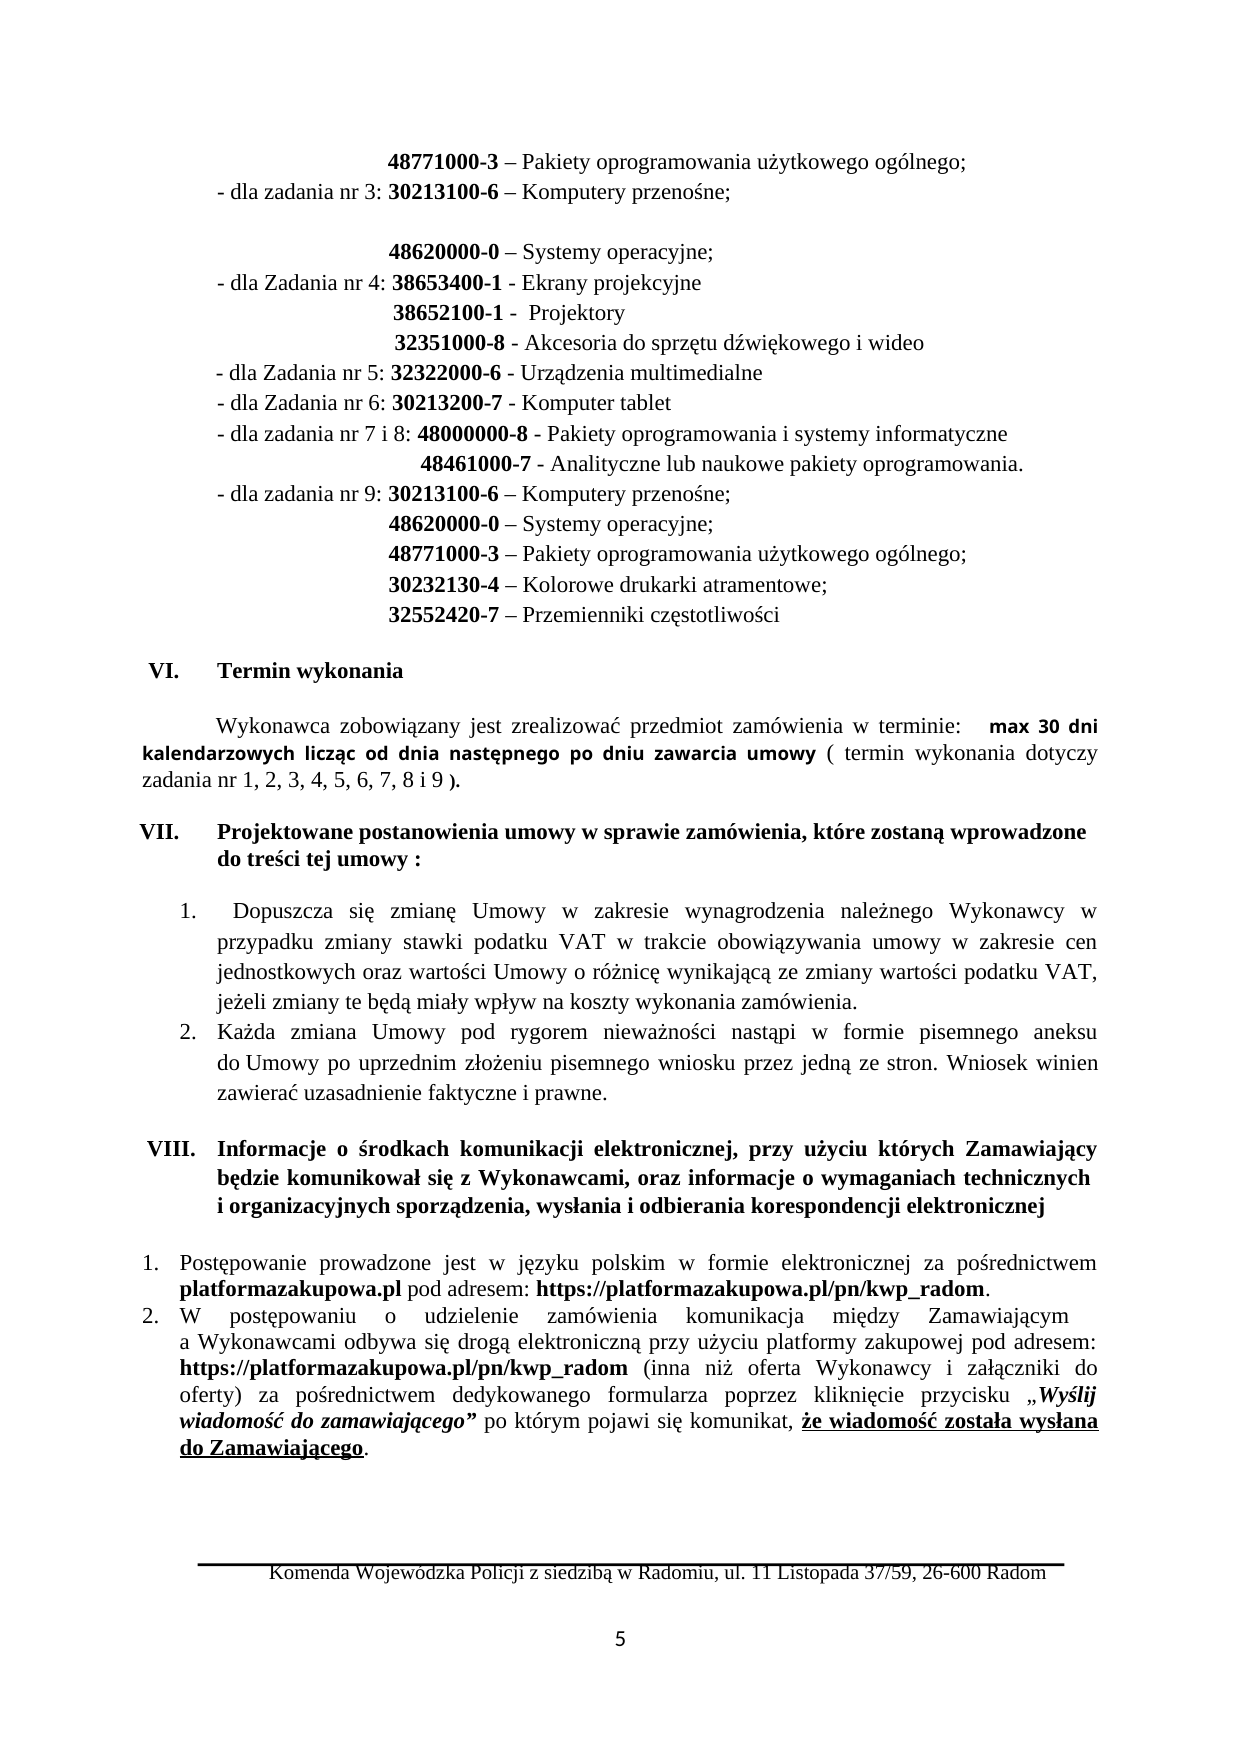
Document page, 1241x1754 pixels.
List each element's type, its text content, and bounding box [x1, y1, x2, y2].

list - dla zadania nr 7 i 8: 48000000-8 - Pakiety oprogramowania i systemy informatyczne [217, 419, 1157, 446]
text - dla Zadania nr 5: 32322000-6 - Urządzenia multimedialne [142, 359, 1157, 386]
text Wykonawca zobowiązany jest zrealizować przedmiot zamówienia w terminie: max 30 dni kalendarzowych licząc od dnia następnego po dniu zawarcia umowy ( termin wykonania dotyczy zadania nr 1, 2, 3, 4, 5, 6, 7, 8 i 9 ). [142, 712, 1098, 792]
list - dla zadania nr 9: 30213100-6 – Komputery przenośne; [217, 480, 1157, 506]
list 38652100-1 - Projektory [364, 299, 1157, 325]
list 48771000-3 – Pakiety oprogramowania użytkowego ogólnego; [217, 540, 1157, 567]
list W postępowaniu o udzielenie zamówienia komunikacja między Zamawiającym a Wykonawcami odbywa się drogą elektroniczną przy użyciu platformy zakupowej pod adresem: https://platformazakupowa.pl/pn/kwp_radom (inna niż oferta Wykonawcy i załączniki do oferty) za pośrednictwem dedykowanego formularza poprzez kliknięcie przycisku „Wyślij wiadomość do zamawiającego” po którym pojawi się komunikat, że wiadomość została wysłana do Zamawiającego. [142, 1302, 1098, 1460]
list 48461000-7 - Analityczne lub naukowe pakiety oprogramowania. [217, 450, 1157, 476]
list 30232130-4 – Kolorowe drukarki atramentowe; [217, 571, 1157, 597]
text 48771000-3 – Pakiety oprogramowania użytkowego ogólnego; [142, 148, 1157, 174]
list Dopuszcza się zmianę Umowy w zakresie wynagrodzenia należnego Wykonawcy w przypadku zmiany stawki podatku VAT w trakcie obowiązywania umowy w zakresie cen jednostkowych oraz wartości Umowy o różnicę wynikającą ze zmiany wartości podatku VAT, jeżeli zmiany te będą miały wpływ na koszty wykonania zamówienia. [179, 897, 1099, 1014]
list 32552420-7 – Przemienniki częstotliwości [217, 601, 1157, 627]
list - dla zadania nr 3: 30213100-6 – Komputery przenośne; [217, 178, 1157, 204]
list Termin wykonania [179, 657, 1098, 684]
list Projektowane postanowienia umowy w sprawie zamówienia, które zostaną wprowadzone do treści tej umowy : [179, 818, 1098, 871]
list Postępowanie prowadzone jest w języku polskim w formie elektronicznej za pośrednictwem platformazakupowa.pl pod adresem: https://platformazakupowa.pl/pn/kwp_radom. [142, 1249, 1098, 1302]
list Każda zmiana Umowy pod rygorem nieważności nastąpi w formie pisemnego aneksu do Umowy po uprzednim złożeniu pisemnego wniosku przez jedną ze stron. Wniosek winien zawierać uzasadnienie faktyczne i prawne. [179, 1018, 1099, 1105]
list Informacje o środkach komunikacji elektronicznej, przy użyciu których Zamawiający będzie komunikował się z Wykonawcami, oraz informacje o wymaganiach technicznych i organizacyjnych sporządzenia, wysłania i odbierania korespondencji elektronicznej [196, 1135, 1098, 1218]
list 32351000-8 - Akcesoria do sprzętu dźwiękowego i wideo [217, 329, 1157, 355]
list 48620000-0 – Systemy operacyjne; [217, 510, 1157, 537]
list - dla Zadania nr 6: 30213200-7 - Komputer tablet [217, 389, 1157, 416]
list 48620000-0 – Systemy operacyjne; [217, 238, 1157, 265]
list - dla Zadania nr 4: 38653400-1 - Ekrany projekcyjne [217, 268, 1157, 295]
